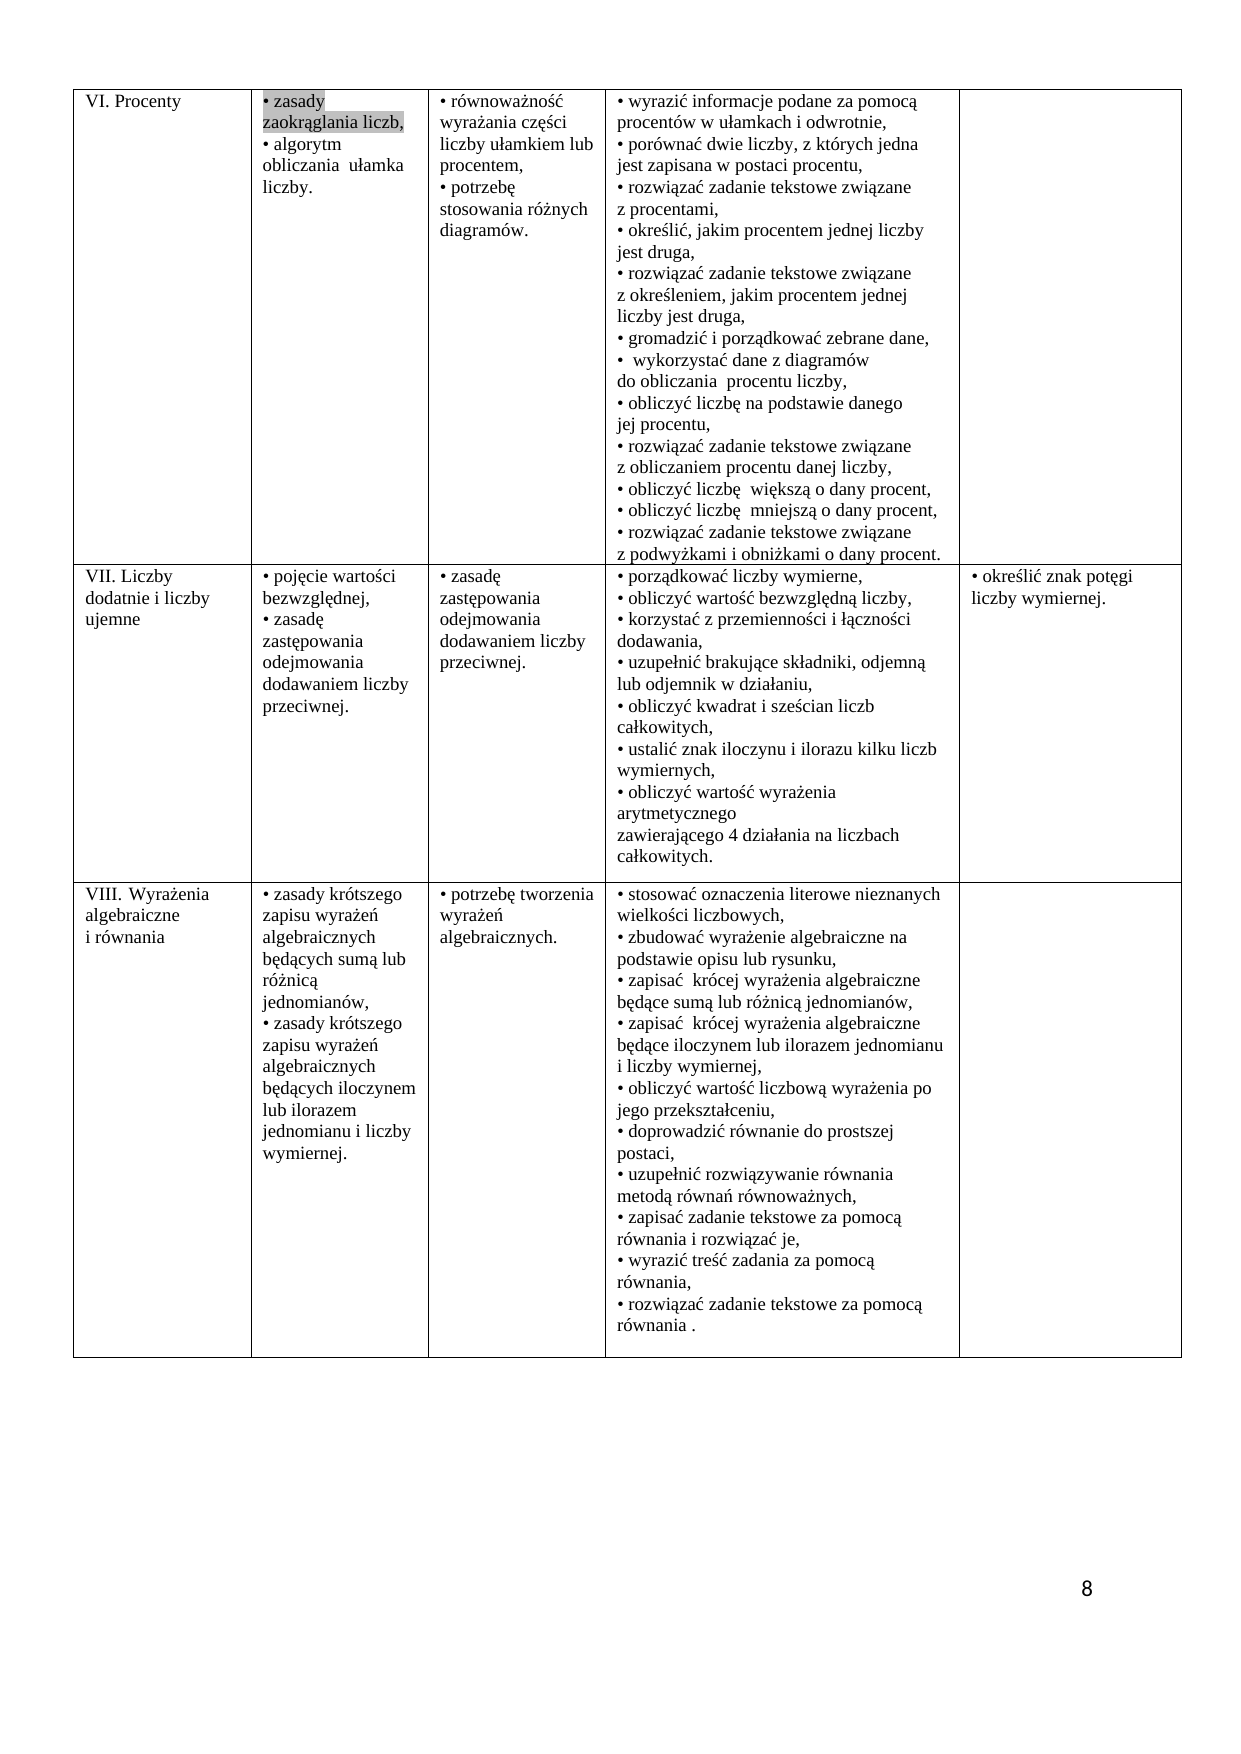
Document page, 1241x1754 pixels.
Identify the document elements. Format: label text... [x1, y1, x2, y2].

table_cell • stosować oznaczenia literowe nieznanych wielkości liczbowych, • zbudować wyrażenie algebraiczne na podstawie opisu lub rysunku, • zapisać krócej wyrażenia algebraiczne będące sumą lub różnicą jednomianów, • zapisać krócej wyrażenia algebraiczne będące iloczynem lub ilorazem jednomianu i liczby wymiernej, • obliczyć wartość liczbową wyrażenia po jego przekształceniu, • doprowadzić równanie do prostszej postaci, • uzupełnić rozwiązywanie równania metodą równań równoważnych, • zapisać zadanie tekstowe za pomocą równania i rozwiązać je, • wyrazić treść zadania za pomocą równania, • rozwiązać zadanie tekstowe za pomocą równania . [606, 883, 959, 1357]
table_cell • wyrazić informacje podane za pomocą procentów w ułamkach i odwrotnie, • porównać dwie liczby, z których jedna jest zapisana w postaci procentu, • rozwiązać zadanie tekstowe związane z procentami, • określić, jakim procentem jednej liczby jest druga, • rozwiązać zadanie tekstowe związane z określeniem, jakim procentem jednej liczby jest druga, • gromadzić i porządkować zebrane dane, • wykorzystać dane z diagramów do obliczania procentu liczby, • obliczyć liczbę na podstawie danego jej procentu, • rozwiązać zadanie tekstowe związane z obliczaniem procentu danej liczby, • obliczyć liczbę większą o dany procent, • obliczyć liczbę mniejszą o dany procent, • rozwiązać zadanie tekstowe związane z podwyżkami i obniżkami o dany procent. [606, 90, 959, 564]
table_cell • równoważność wyrażania części liczby ułamkiem lub procentem, • potrzebę stosowania różnych diagramów. [429, 90, 605, 564]
table_cell VIII. Wyrażenia algebraiczne i równania [74, 883, 251, 1357]
table_cell [960, 883, 1181, 1357]
table_cell • określić znak potęgi liczby wymiernej. [960, 565, 1181, 882]
table_cell • zasady zaokrąglania liczb, • algorytm obliczania ułamka liczby. [252, 90, 428, 564]
table_cell • potrzebę tworzenia wyrażeń algebraicznych. [429, 883, 605, 1357]
table_cell • pojęcie wartości bezwzględnej, • zasadę zastępowania odejmowania dodawaniem liczby przeciwnej. [252, 565, 428, 882]
table_cell • porządkować liczby wymierne, • obliczyć wartość bezwzględną liczby, • korzystać z przemienności i łączności dodawania, • uzupełnić brakujące składniki, odjemną lub odjemnik w działaniu, • obliczyć kwadrat i sześcian liczb całkowitych, • ustalić znak iloczynu i ilorazu kilku liczb wymiernych, • obliczyć wartość wyrażenia arytmetycznego zawierającego 4 działania na liczbach całkowitych. [606, 565, 959, 882]
table_cell • zasady krótszego zapisu wyrażeń algebraicznych będących sumą lub różnicą jednomianów, • zasady krótszego zapisu wyrażeń algebraicznych będących iloczynem lub ilorazem jednomianu i liczby wymiernej. [252, 883, 428, 1357]
table_cell [960, 90, 1181, 564]
table_cell VI. Procenty [74, 90, 251, 564]
table_cell • zasadę zastępowania odejmowania dodawaniem liczby przeciwnej. [429, 565, 605, 882]
table_cell VII. Liczby dodatnie i liczby ujemne [74, 565, 251, 882]
